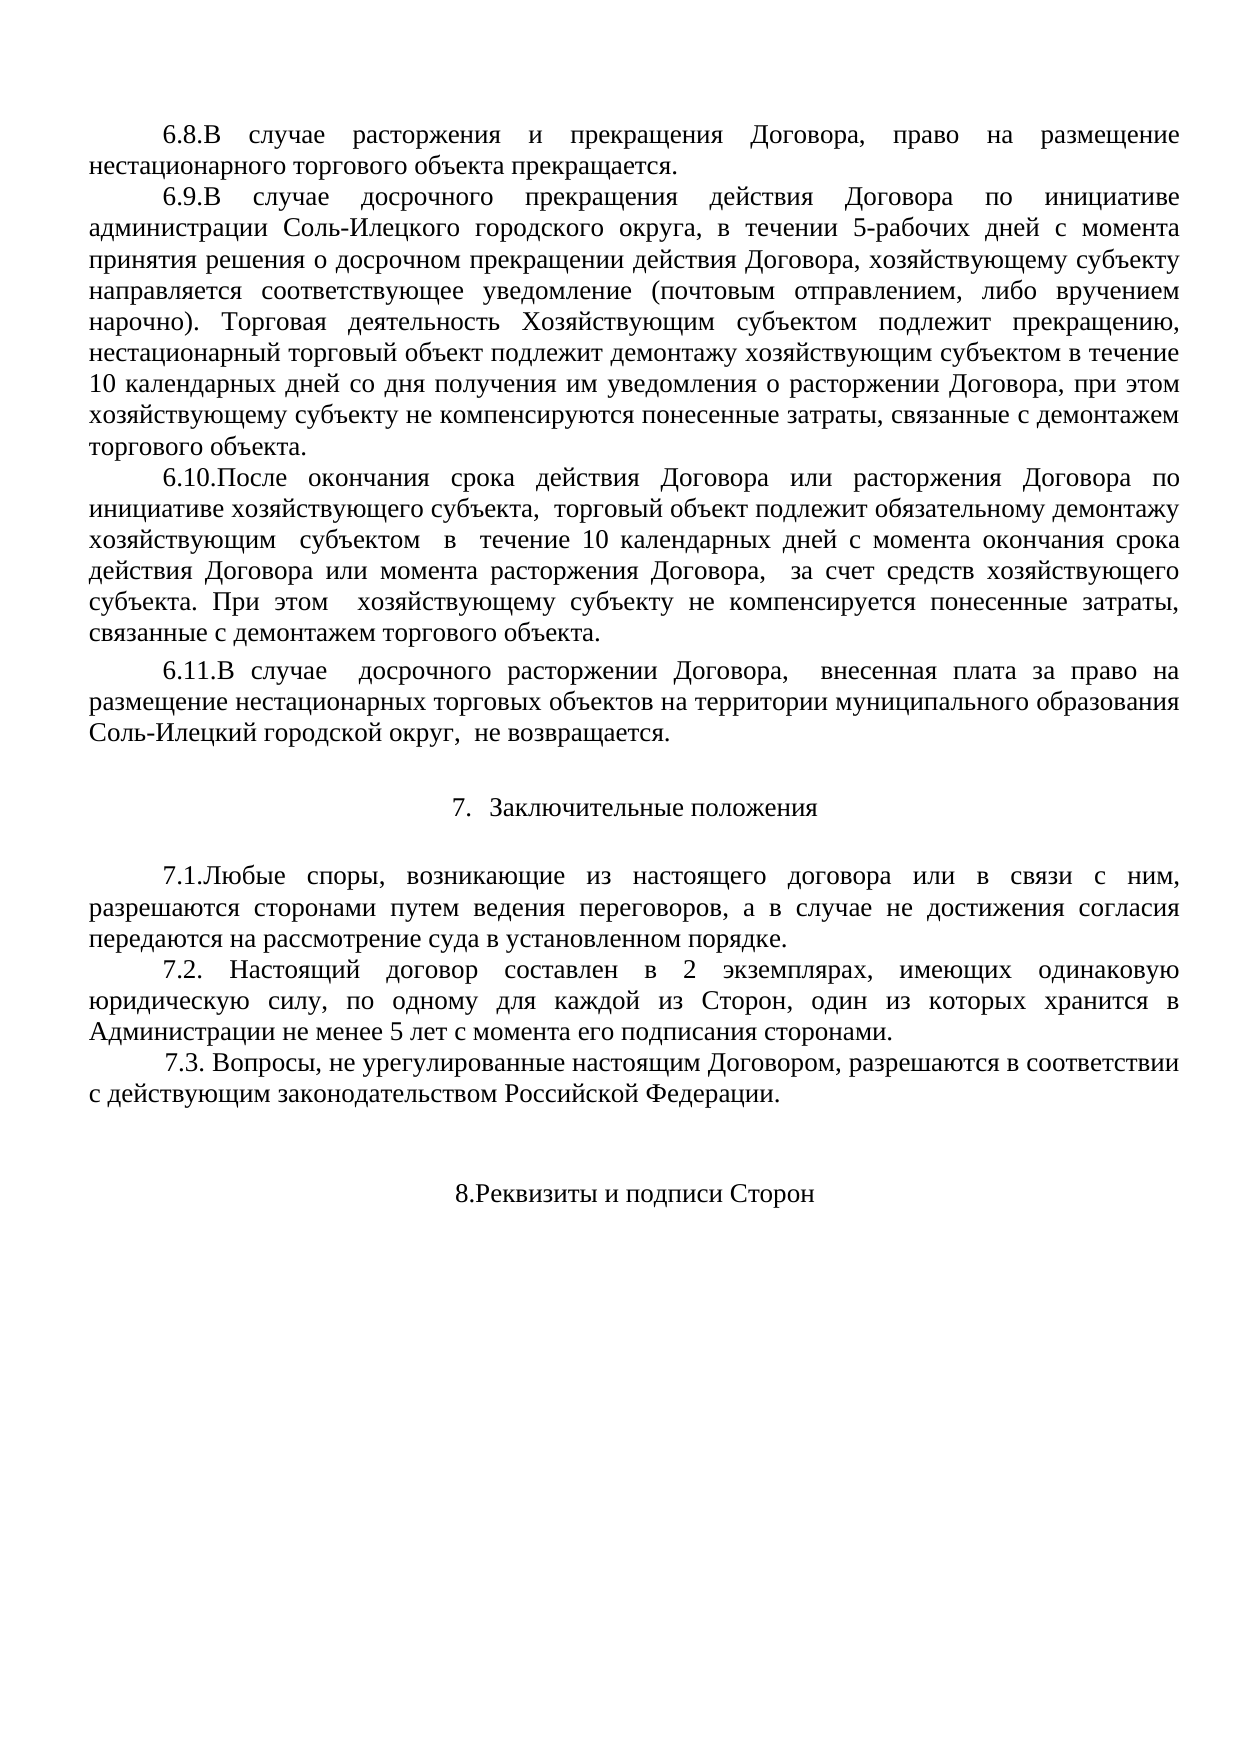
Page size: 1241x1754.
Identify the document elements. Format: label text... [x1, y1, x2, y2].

text 6.8.В случае расторжения и прекращения Договора, право на размещение нестационарного торгового объекта прекращается. [89, 118, 1181, 180]
text 6.10.После окончания срока действия Договора или расторжения Договора по инициативе хозяйствующего субъекта, торговый объект подлежит обязательному демонтажу хозяйствующим субъектом в течение 10 календарных дней с момента окончания срока действия Договора или момента расторжения Договора, за счет средств хозяйствующего субъекта. При этом хозяйствующему субъекту не компенсируется понесенные затраты, связанные с демонтажем торгового объекта. [89, 461, 1181, 648]
list Заключительные положения [89, 791, 1181, 822]
text 7.3. Вопросы, не урегулированные настоящим Договором, разрешаются в соответствии с действующим законодательством Российской Федерации. [89, 1046, 1181, 1109]
text 6.9.В случае досрочного прекращения действия Договора по инициативе администрации Соль-Илецкого городского округа, в течении 5-рабочих дней с момента принятия решения о досрочном прекращении действия Договора, хозяйствующему субъекту направляется соответствующее уведомление (почтовым отправлением, либо вручением нарочно). Торговая деятельность Хозяйствующим субъектом подлежит прекращению, нестационарный торговый объект подлежит демонтажу хозяйствующим субъектом в течение 10 календарных дней со дня получения им уведомления о расторжении Договора, при этом хозяйствующему субъекту не компенсируются понесенные затраты, связанные с демонтажем торгового объекта. [89, 180, 1181, 461]
text 8.Реквизиты и подписи Сторон [89, 1177, 1181, 1208]
text 7.1.Любые споры, возникающие из настоящего договора или в связи с ним, разрешаются сторонами путем ведения переговоров, а в случае не достижения согласия передаются на рассмотрение суда в установленном порядке. [89, 859, 1181, 953]
text 7.2. Настоящий договор составлен в 2 экземплярах, имеющих одинаковую юридическую силу, по одному для каждой из Сторон, один из которых хранится в Администрации не менее 5 лет с момента его подписания сторонами. [89, 953, 1181, 1046]
text 6.11.В случае досрочного расторжении Договора, внесенная плата за право на размещение нестационарных торговых объектов на территории муниципального образования Соль-Илецкий городской округ, не возвращается. [89, 654, 1181, 747]
